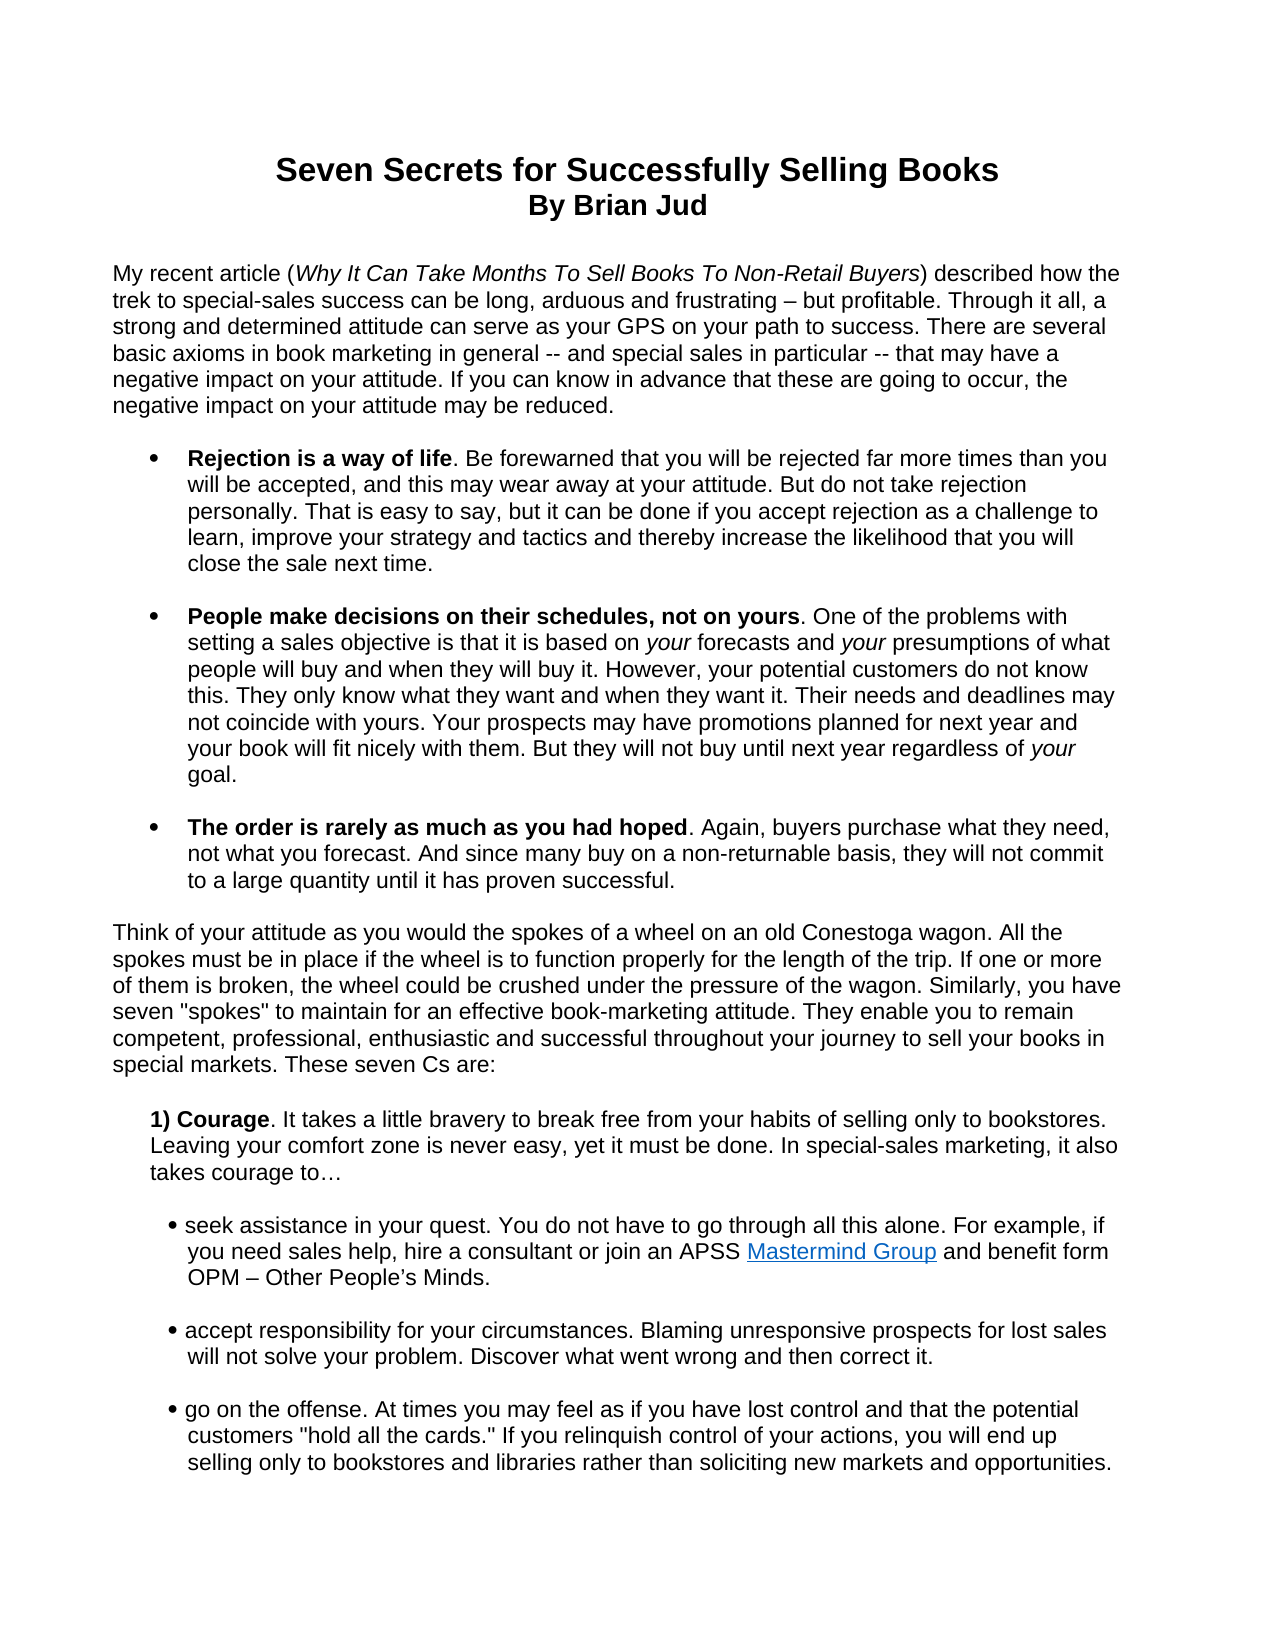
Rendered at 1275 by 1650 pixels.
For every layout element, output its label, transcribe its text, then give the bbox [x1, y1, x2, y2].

text Seven Secrets for Successfully Selling Books [150, 150, 1125, 188]
text Think of your attitude as you would the spokes of a wheel on an old Conestoga wagon. All the spokes must be in place if the wheel is to function properly for the length of the trip. If one or more of them is broken, the wheel could be crushed under the pressure of the wagon. Similarly, you have seven "spokes" to maintain for an effective book-marketing attitude. They enable you to remain competent, professional, enthusiastic and successful throughout your journey to sell your books in special markets. These seven Cs are: [112, 919, 1123, 1077]
text 1) Courage. It takes a little bravery to break free from your habits of selling only to bookstores. Leaving your comfort zone is never easy, yet it must be done. In special-sales marketing, it also takes courage to… [150, 1106, 1123, 1185]
text go on the offense. At times you may feel as if you have lost control and that the potential customers "hold all the cards." If you relinquish control of your actions, you will end up selling only to bookstores and libraries rather than soliciting new markets and opportunities. [169, 1396, 1123, 1475]
text By Brian Jud [112, 188, 1123, 222]
list The order is rarely as much as you had hoped. Again, buyers purchase what they need, not what you forecast. And since many buy on a non-returnable basis, they will not commit to a large quantity until it has proven successful. [150, 814, 1123, 893]
list People make decisions on their schedules, not on yours. One of the problems with setting a sales objective is that it is based on your forecasts and your presumptions of what people will buy and when they will buy it. However, your potential customers do not know this. They only know what they want and when they want it. Their needs and deadlines may not coincide with yours. Your prospects may have promotions planned for next year and your book will fit nicely with them. But they will not buy until next year regardless of your goal. [150, 603, 1123, 787]
text seek assistance in your quest. You do not have to go through all this alone. For example, if you need sales help, hire a consultant or join an APSS Mastermind Group and benefit form OPM – Other People’s Minds. [169, 1212, 1123, 1291]
list Rejection is a way of life. Be forewarned that you will be rejected far more times than you will be accepted, and this may wear away at your attitude. But do not take rejection personally. That is easy to say, but it can be done if you accept rejection as a challenge to learn, improve your strategy and tactics and thereby increase the likelihood that you will close the sale next time. [150, 445, 1123, 577]
text My recent article (Why It Can Take Months To Sell Books To Non-Retail Buyers) described how the trek to special-sales success can be long, arduous and frustrating – but profitable. Through it all, a strong and determined attitude can serve as your GPS on your path to success. There are several basic axioms in book marketing in general -- and special sales in particular -- that may have a negative impact on your attitude. If you can know in advance that these are going to occur, the negative impact on your attitude may be reduced. [112, 260, 1123, 418]
text accept responsibility for your circumstances. Blaming unresponsive prospects for lost sales will not solve your problem. Discover what went wrong and then correct it. [169, 1317, 1123, 1370]
